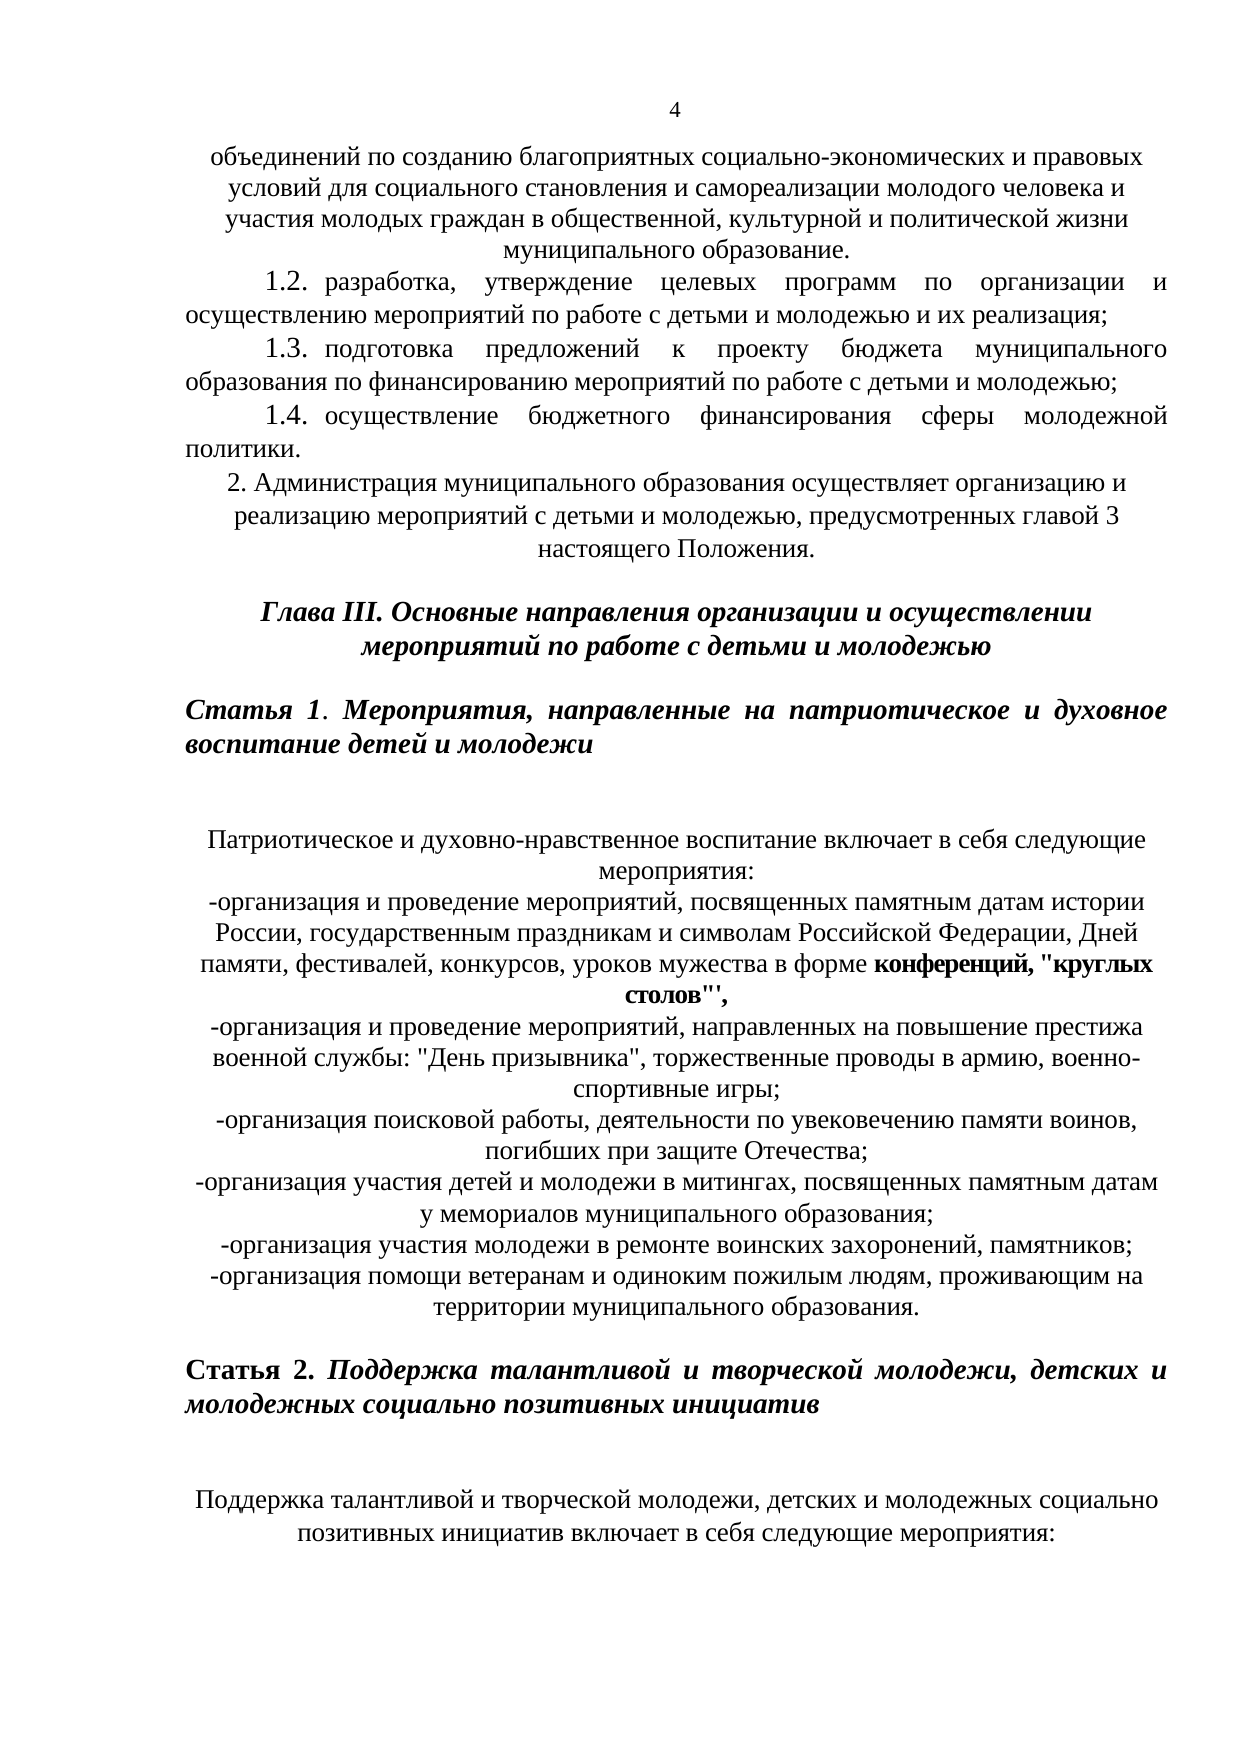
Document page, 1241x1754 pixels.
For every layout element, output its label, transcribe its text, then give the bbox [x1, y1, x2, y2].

list разработка, утверждение целевых программ по организации и осуществлению мероприятий по работе с детьми и молодежью и их реализация; [185, 264, 1168, 331]
text Статья 1. Мероприятия, направленные на патриотическое и духовное воспитание детей и молодежи [185, 692, 1168, 760]
text -организация помощи ветеранам и одиноким пожилым людям, проживающим на территории муниципального образования. [185, 1259, 1168, 1321]
text Статья 2. Поддержка талантливой и творческой молодежи, детских и молодежных социально позитивных инициатив [185, 1352, 1168, 1420]
list осуществление бюджетного финансирования сферы молодежной политики. [185, 398, 1168, 465]
text -организация и проведение мероприятий, посвященных памятным датам истории России, государственным праздникам и символам Российской Федерации, Дней памяти, фестивалей, конкурсов, уроков мужества в форме конференций, "круглых столов"', [185, 885, 1168, 1010]
text 2. Администрация муниципального образования осуществляет организацию и реализацию мероприятий с детьми и молодежью, предусмотренных главой 3 настоящего Положения. [185, 465, 1168, 564]
text -организация поисковой работы, деятельности по увековечению памяти воинов, погибших при защите Отечества; [185, 1103, 1168, 1166]
text объединений по созданию благоприятных социально-экономических и правовых условий для социального становления и самореализации молодого человека и участия молодых граждан в общественной, культурной и политической жизни муниципального образование. [185, 140, 1168, 264]
list подготовка предложений к проекту бюджета муниципального образования по финансированию мероприятий по работе с детьми и молодежью; [185, 331, 1168, 398]
text Патриотическое и духовно-нравственное воспитание включает в себя следующие мероприятия: [185, 823, 1168, 885]
text -организация и проведение мероприятий, направленных на повышение престижа военной службы: "День призывника", торжественные проводы в армию, военно-спортивные игры; [185, 1010, 1168, 1103]
text Глава III. Основные направления организации и осуществлении мероприятий по работе с детьми и молодежью [185, 594, 1168, 662]
text -организация участия молодежи в ремонте воинских захоронений, памятников; [185, 1228, 1168, 1259]
text Поддержка талантливой и творческой молодежи, детских и молодежных социально позитивных инициатив включает в себя следующие мероприятия: [185, 1482, 1168, 1548]
text -организация участия детей и молодежи в митингах, посвященных памятным датам у мемориалов муниципального образования; [185, 1166, 1168, 1228]
